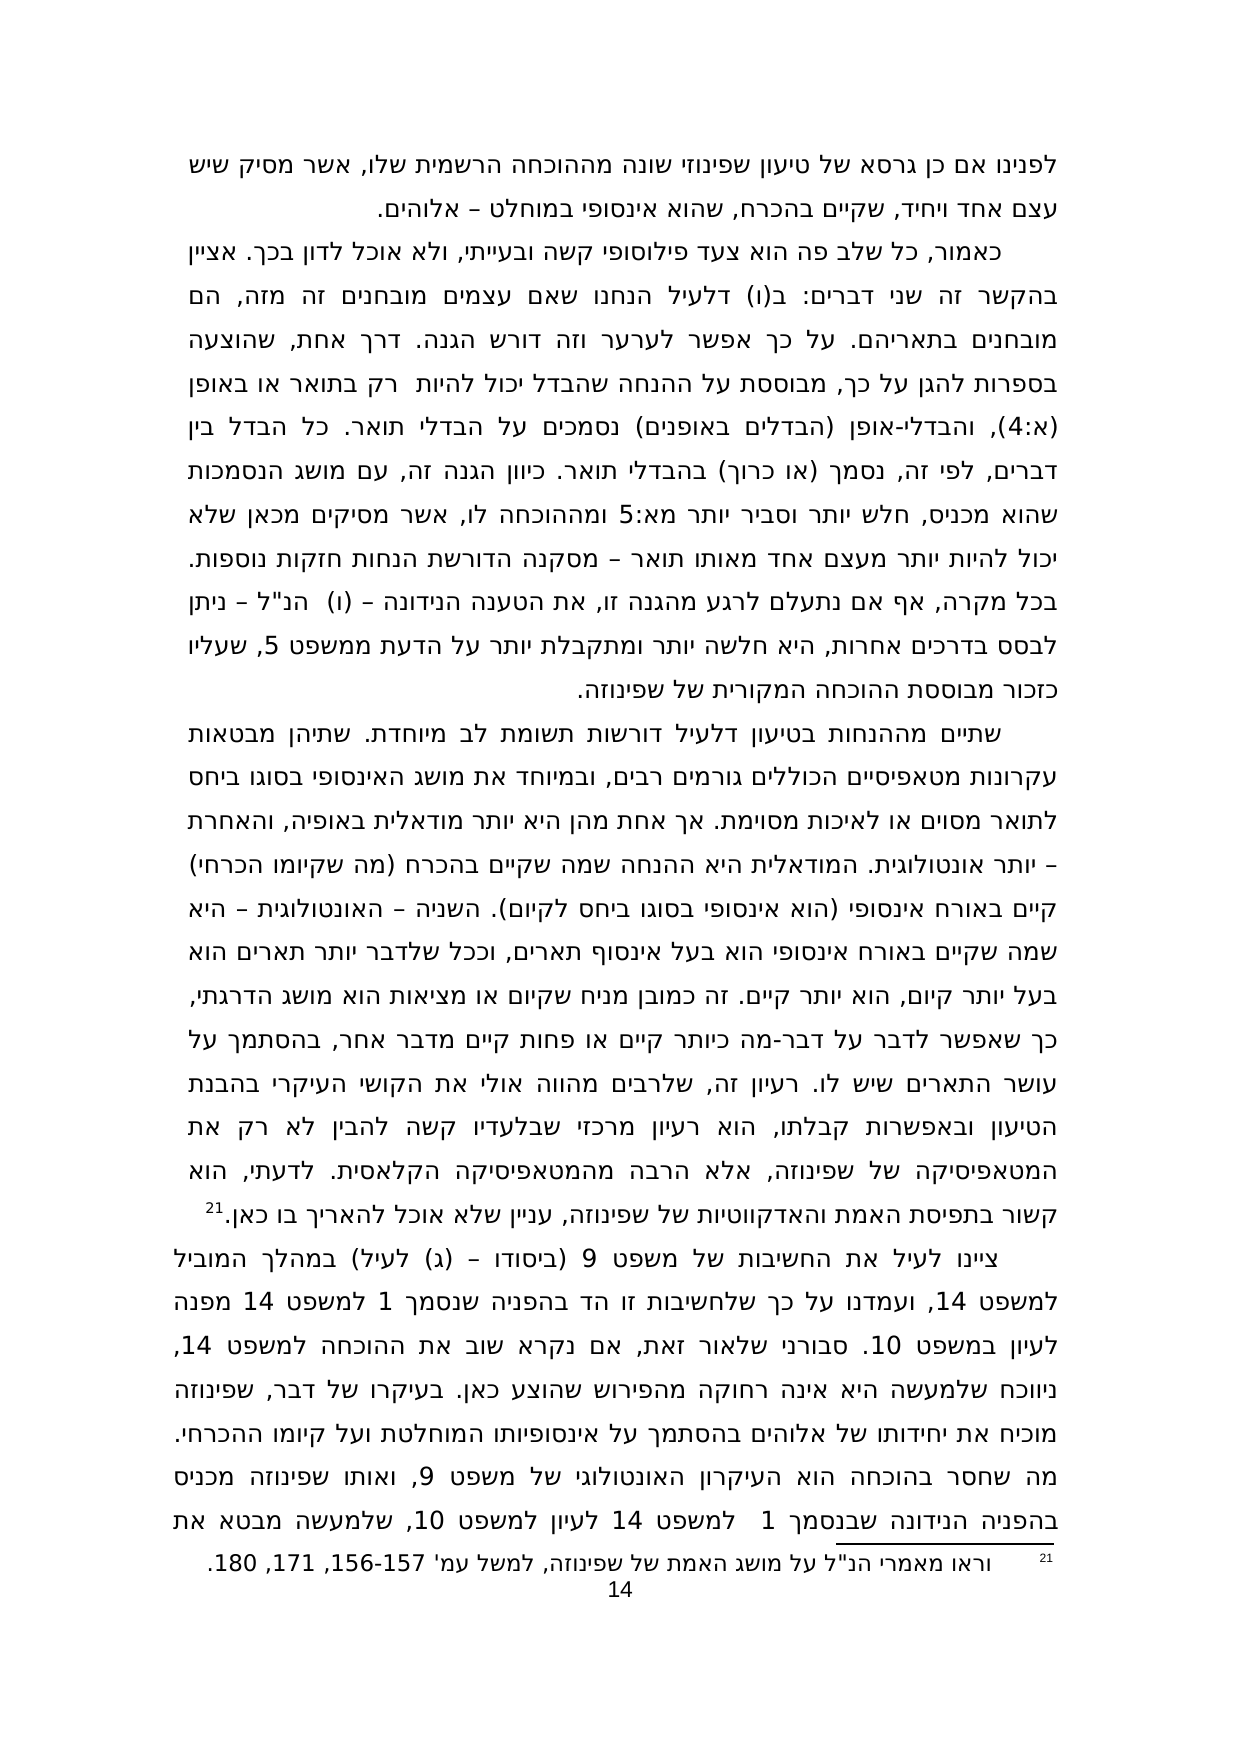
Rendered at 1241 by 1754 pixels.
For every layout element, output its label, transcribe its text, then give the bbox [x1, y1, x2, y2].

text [173, 1244, 1059, 1535]
text שתיים מההנחות בטיעון דלעיל דורשות תשומת לב מיוחדת. שתיהן מבטאות עקרונות מטאפיסיים הכוללים גורמים רבים, ובמיוחד את מושג האינסופי בסוגו ביחס לתואר מסוים או לאיכות מסוימת. אך אחת מהן היא יותר מודאלית באופיה, והאחרת – יותר אונטולוגית. המודאלית היא ההנחה שמה שקיים בהכרח (מה שקיומו הכרחי) קיים באורח אינסופי (הוא אינסופי בסוגו ביחס לקיום). השניה – האונטולוגית – היא שמה שקיים באורח אינסופי הוא בעל אינסוף תארים, וככל שלדבר יותר תארים הוא בעל יותר קיום, הוא יותר קיים. זה כמובן מניח שקיום או מציאות הוא מושג הדרגתי, כך שאפשר לדבר על דבר-מה כיותר קיים או פחות קיים מדבר אחר, בהסתמך על עושר התארים שיש לו. רעיון זה, שלרבים מהווה אולי את הקושי העיקרי בהבנת הטיעון ובאפשרות קבלתו, הוא רעיון מרכזי שבלעדיו קשה להבין לא רק את המטאפיסיקה של שפינוזה, אלא הרבה מהמטאפיסיקה הקלאסית. לדעתי, הוא קשור בתפיסת האמת והאדקווטיות של שפינוזה, עניין שלא אוכל להאריך בו כאן. [187, 719, 1059, 1229]
text כאמור, כל שלב פה הוא צעד פילוסופי קשה ובעייתי, ולא אוכל לדון בכך. אציין בהקשר זה שני דברים: ב(ו) דלעיל הנחנו שאם עצמים מובחנים זה מזה, הם מובחנים בתאריהם. על כך אפשר לערער וזה דורש הגנה. דרך אחת, שהוצעה בספרות להגן על כך, מבוססת על ההנחה שהבדל יכול להיות רק בתואר או באופן (א:4), והבדלי-אופן (הבדלים באופנים) נסמכים על הבדלי תואר. כל הבדל בין דברים, לפי זה, נסמך (או כרוך) בהבדלי תואר. כיוון הגנה זה, עם מושג הנסמכות שהוא מכניס, חלש יותר וסביר יותר מא:5 ומההוכחה לו, אשר מסיקים מכאן שלא יכול להיות יותר מעצם אחד מאותו תואר – מסקנה הדורשת הנחות חזקות נוספות. בכל מקרה, אף אם נתעלם לרגע מהגנה זו, את הטענה הנידונה – (ו) הנ"ל – ניתן לבסס בדרכים אחרות, היא חלשה יותר ומתקבלת יותר על הדעת ממשפט 5, שעליו כזכור מבוססת ההוכחה המקורית של שפינוזה. [187, 237, 1059, 704]
text לפנינו אם כן גרסא של טיעון שפינוזי שונה מההוכחה הרשמית שלו, אשר מסיק שיש עצם אחד ויחיד, שקיים בהכרח, שהוא אינסופי במוחלט – אלוהים. [187, 150, 1059, 223]
